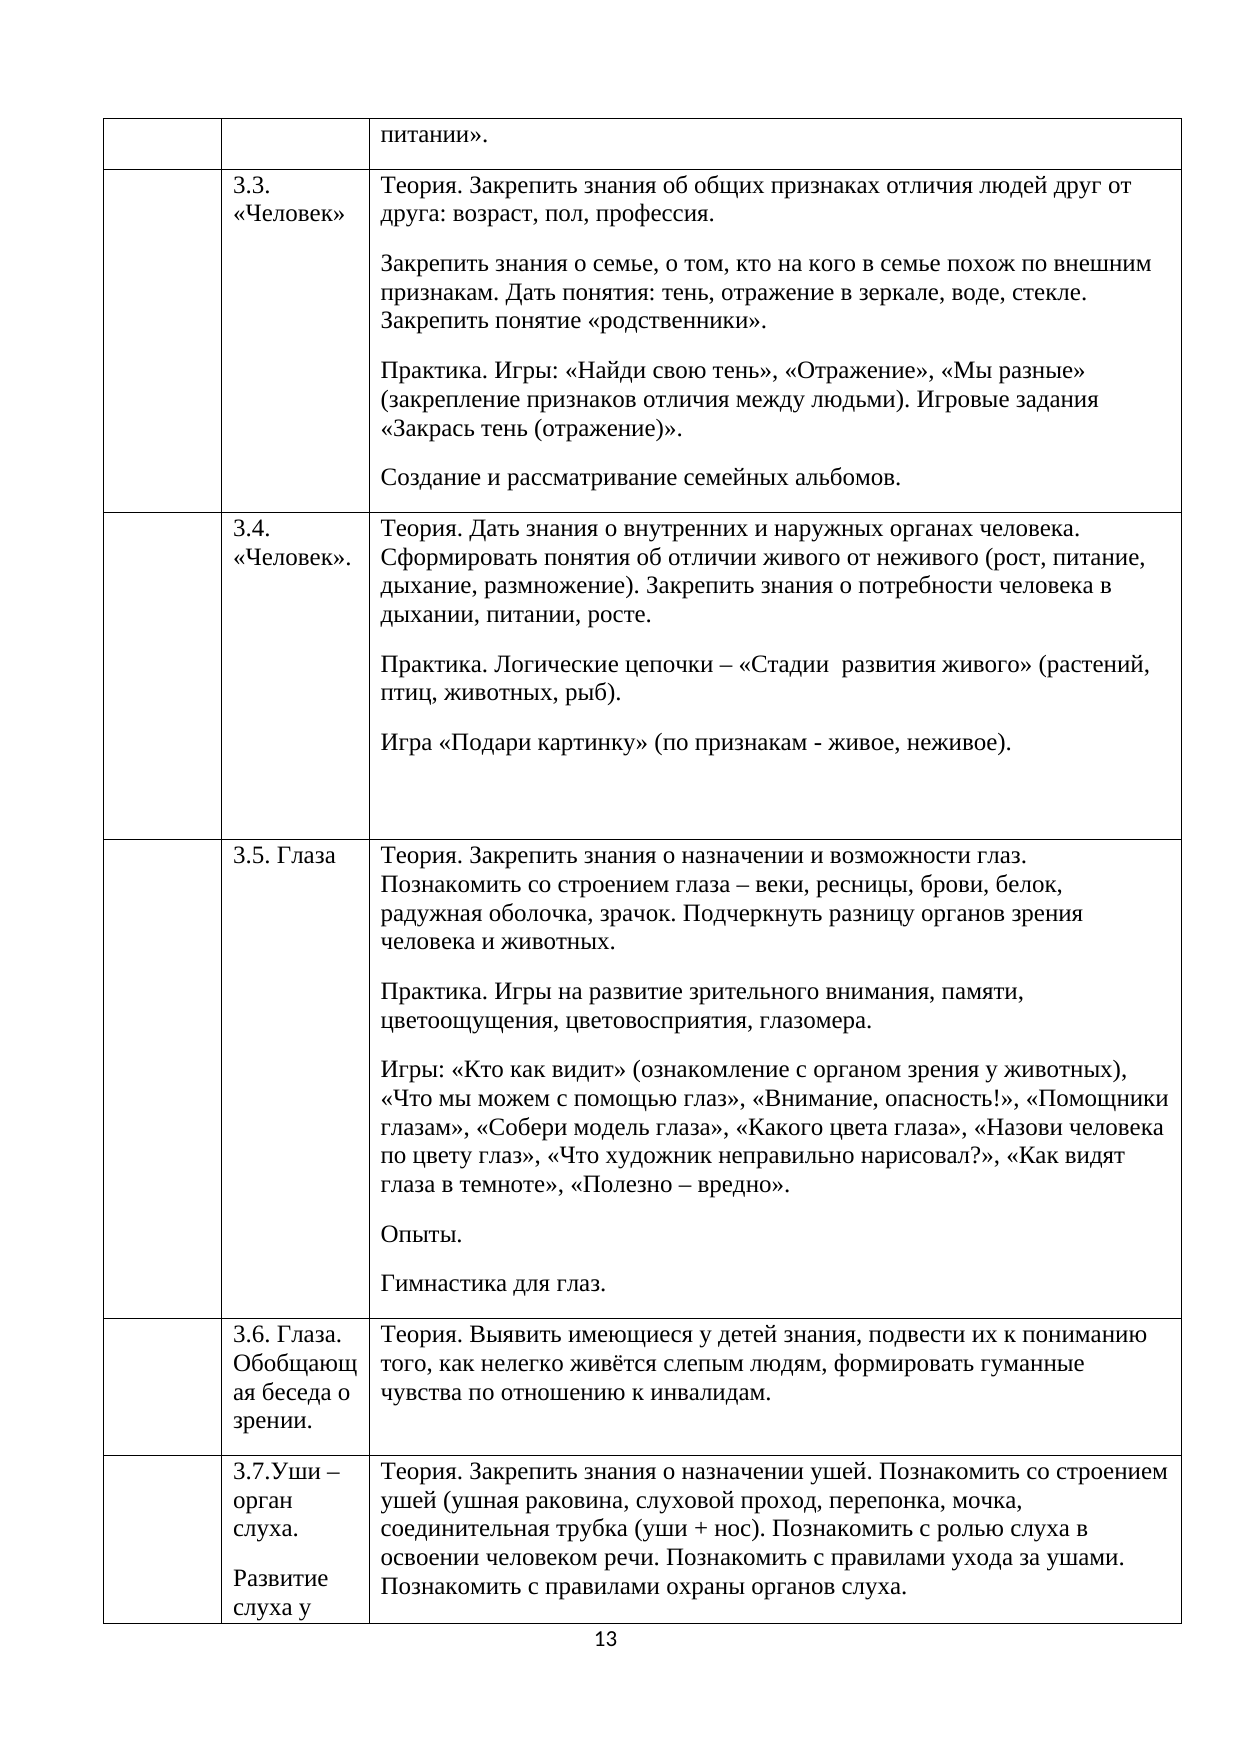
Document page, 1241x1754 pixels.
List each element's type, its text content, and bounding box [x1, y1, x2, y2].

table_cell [222, 119, 369, 169]
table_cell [222, 1456, 369, 1623]
table_cell 3.5. Глаза [222, 840, 369, 1318]
table_cell Теория. Закрепить знания об общих признаках отличия людей друг от друга: возраст, пол, профессия. Закрепить знания о семье, о том, кто на кого в семье похож по внешним признакам. Дать понятия: тень, отражение в зеркале, воде, стекле. Закрепить понятие «родственники». Практика. Игры: «Найди свою тень», «Отражение», «Мы разные» (закрепление признаков отличия между людьми). Игровые задания «Закрась тень (отражение)». Создание и рассматривание семейных альбомов. [370, 170, 1181, 512]
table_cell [370, 119, 1181, 169]
table_cell [104, 119, 221, 169]
table_cell [104, 1456, 221, 1623]
table_cell Теория. Выявить имеющиеся у детей знания, подвести их к пониманию того, как нелегко живётся слепым людям, формировать гуманные чувства по отношению к инвалидам. [370, 1319, 1181, 1455]
table_cell [104, 513, 221, 839]
table_cell 3.3. «Человек» [222, 170, 369, 512]
table_cell Теория. Дать знания о внутренних и наружных органах человека. Сформировать понятия об отличии живого от неживого (рост, питание, дыхание, размножение). Закрепить знания о потребности человека в дыхании, питании, росте. Практика. Логические цепочки – «Стадии развития живого» (растений, птиц, животных, рыб). Игра «Подари картинку» (по признакам - живое, неживое). [370, 513, 1181, 839]
table_cell [104, 170, 221, 512]
table_cell Теория. Закрепить знания о назначении и возможности глаз. Познакомить со строением глаза – веки, ресницы, брови, белок, радужная оболочка, зрачок. Подчеркнуть разницу органов зрения человека и животных. Практика. Игры на развитие зрительного внимания, памяти, цветоощущения, цветовосприятия, глазомера. Игры: «Кто как видит» (ознакомление с органом зрения у животных), «Что мы можем с помощью глаз», «Внимание, опасность!», «Помощники глазам», «Собери модель глаза», «Какого цвета глаза», «Назови человека по цвету глаз», «Что художник неправильно нарисовал?», «Как видят глаза в темноте», «Полезно – вредно». Опыты. Гимнастика для глаз. [370, 840, 1181, 1318]
table_cell 3.4. «Человек». [222, 513, 369, 839]
table_cell [104, 840, 221, 1318]
table_cell 3.6. Глаза. Обобщающая беседа о зрении. [222, 1319, 369, 1455]
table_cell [370, 1456, 1181, 1623]
table_cell [104, 1319, 221, 1455]
